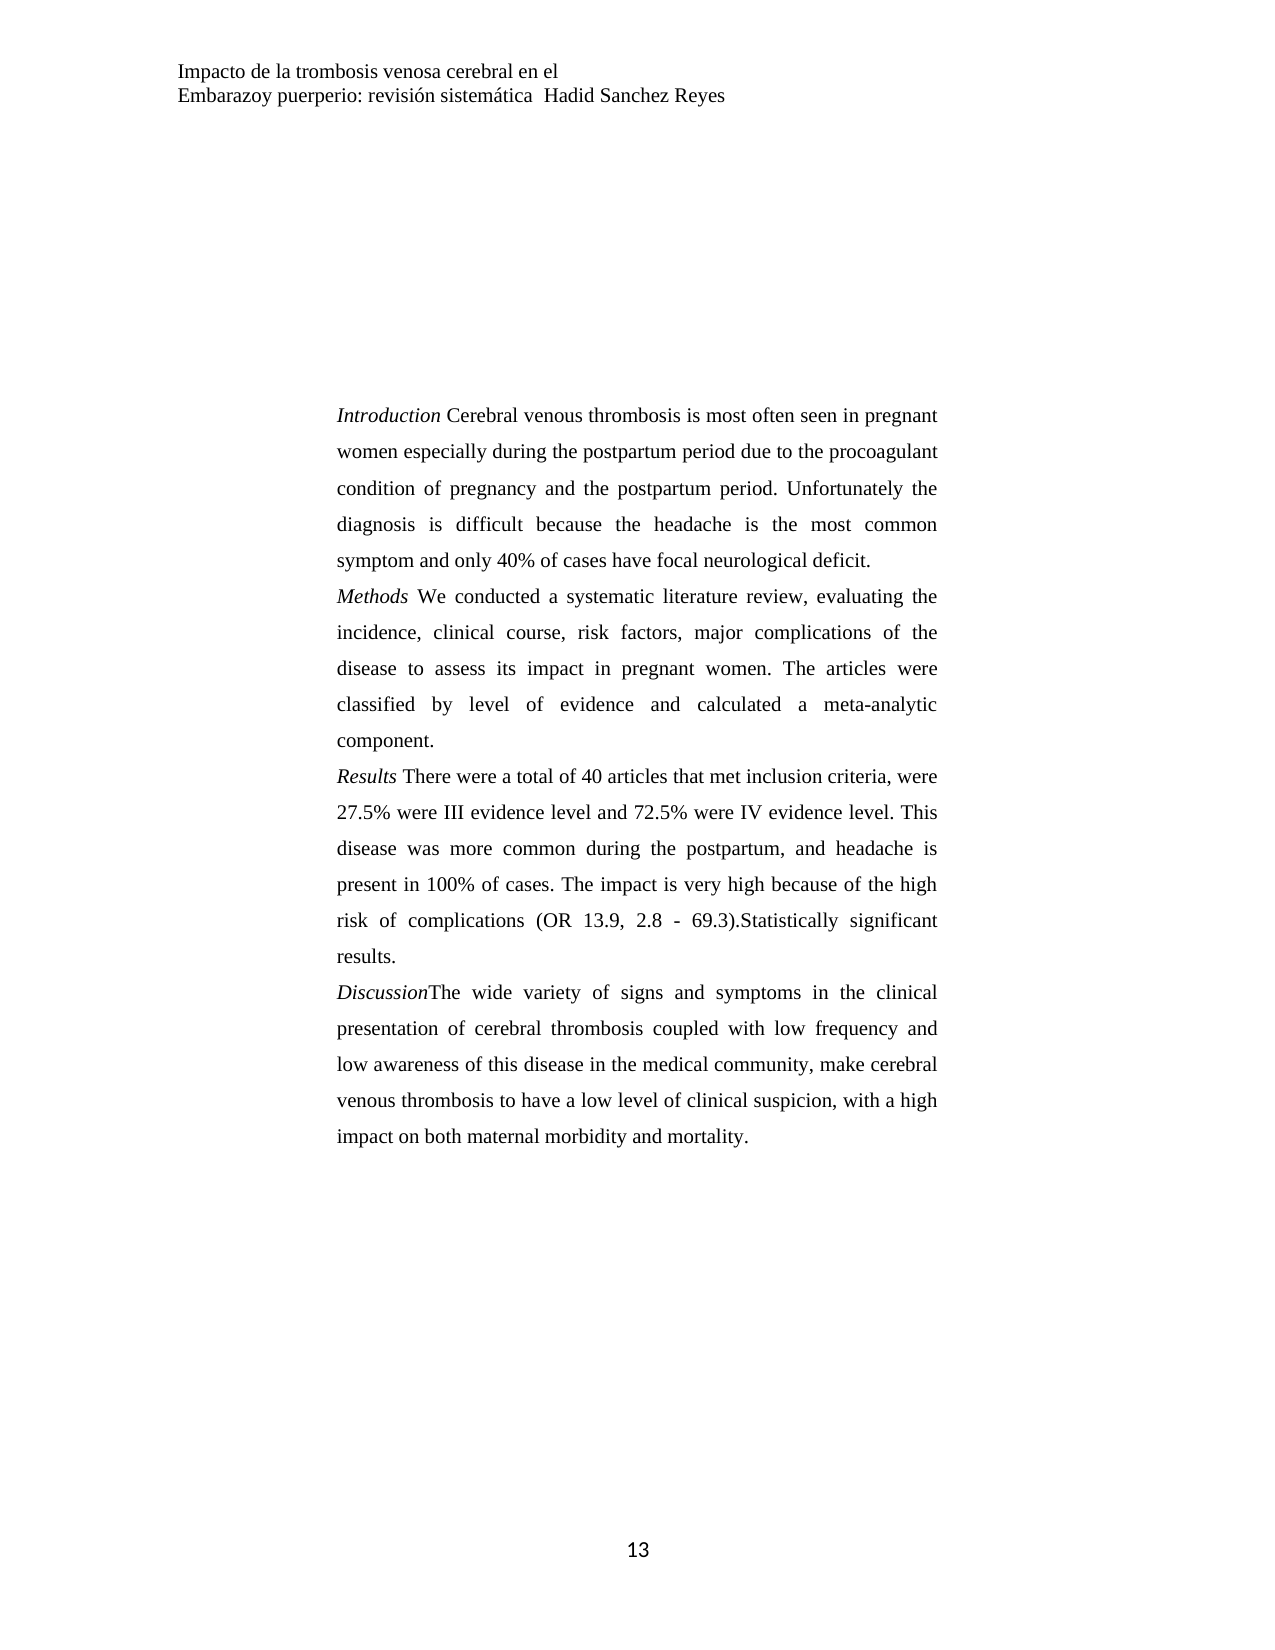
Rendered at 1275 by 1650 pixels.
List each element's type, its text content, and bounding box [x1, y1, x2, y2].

text Methods We conducted a systematic literature review, evaluating the incidence, clinical course, risk factors, major complications of the disease to assess its impact in pregnant women. The articles were classified by level of evidence and calculated a meta-analytic component. [337, 584, 938, 752]
text DiscussionThe wide variety of signs and symptoms in the clinical presentation of cerebral thrombosis coupled with low frequency and low awareness of this disease in the medical community, make cerebral venous thrombosis to have a low level of clinical suspicion, with a high impact on both maternal morbidity and mortality. [337, 980, 938, 1148]
text Results There were a total of 40 articles that met inclusion criteria, were 27.5% were III evidence level and 72.5% were IV evidence level. This disease was more common during the postpartum, and headache is present in 100% of cases. The impact is very high because of the high risk of complications (OR 13.9, 2.8 - 69.3).Statistically significant results. [337, 764, 938, 968]
text Introduction Cerebral venous thrombosis is most often seen in pregnant women especially during the postpartum period due to the procoagulant condition of pregnancy and the postpartum period. Unfortunately the diagnosis is difficult because the headache is the most common symptom and only 40% of cases have focal neurological deficit. [337, 403, 938, 572]
